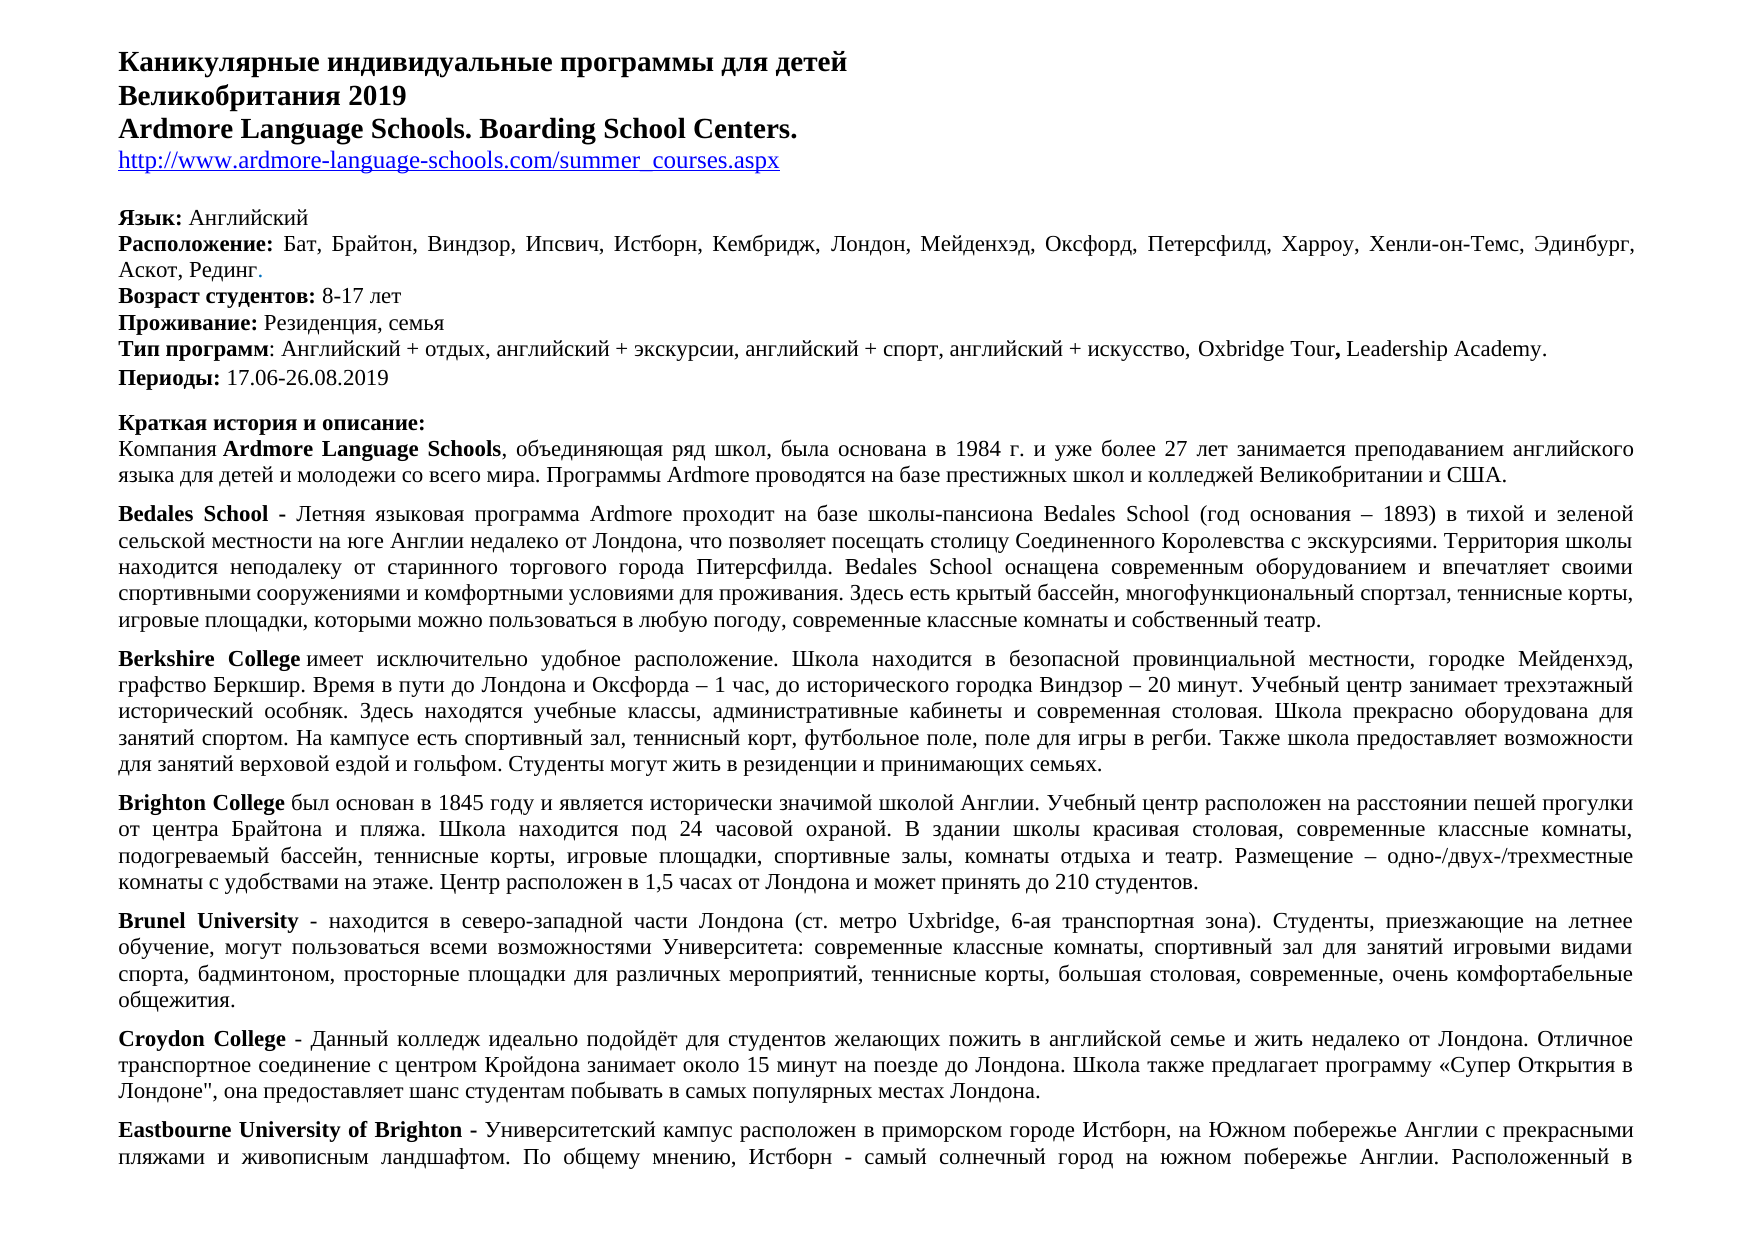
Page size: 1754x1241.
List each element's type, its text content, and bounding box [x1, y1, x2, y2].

text Brighton College был основан в 1845 году и является исторически значимой школой Англии. Учебный центр расположен на расстоянии пешей прогулки от центра Брайтона и пляжа. Школа находится под 24 часовой охраной. В здании школы красивая столовая, современные классные комнаты, подогреваемый бассейн, теннисные корты, игровые площадки, спортивные залы, комнаты отдыха и театр. Размещение – одно-/двух-/трехместные комнаты с удобствами на этаже. Центр расположен в 1,5 часах от Лондона и может принять до 210 студентов. [118, 789, 1636, 894]
text Краткая история и описание: [118, 409, 1636, 435]
text Язык: Английский [118, 203, 1636, 230]
text Bedales School - Летняя языковая программа Ardmore проходит на базе школы-пансиона Bedales School (год основания – 1893) в тихой и зеленой сельской местности на юге Англии недалеко от Лондона, что позволяет посещать столицу Соединенного Королевства с экскурсиями. Территория школы находится неподалеку от старинного торгового города Питерсфилда. Bedales School оснащена современным оборудованием и впечатляет своими спортивными сооружениями и комфортными условиями для проживания. Здесь есть крытый бассейн, многофункциональный спортзал, теннисные корты, игровые площадки, которыми можно пользоваться в любую погоду, современные классные комнаты и собственный театр. [118, 500, 1636, 632]
text http://www.ardmore-language-schools.com/summer_courses.aspx [118, 145, 1636, 174]
text Каникулярные индивидуальные программы для детей [118, 44, 1636, 78]
text Croydon College - Данный колледж идеально подойдёт для студентов желающих пожить в английской семье и жить недалеко от Лондона. Отличное транспортное соединение с центром Кройдона занимает около 15 минут на поезде до Лондона. Школа также предлагает программу «Супер Открытия в Лондоне", она предоставляет шанс студентам побывать в самых популярных местах Лондона. [118, 1025, 1636, 1104]
text Berkshire College имеет исключительно удобное расположение. Школа находится в безопасной провинциальной местности, городке Мейденхэд, графство Беркшир. Время в пути до Лондона и Оксфорда – 1 час, до исторического городка Виндзор – 20 минут. Учебный центр занимает трехэтажный исторический особняк. Здесь находятся учебные классы, административные кабинеты и современная столовая. Школа прекрасно оборудована для занятий спортом. На кампусе есть спортивный зал, теннисный корт, футбольное поле, поле для игры в регби. Также школа предоставляет возможности для занятий верховой ездой и гольфом. Студенты могут жить в резиденции и принимающих семьях. [118, 645, 1636, 776]
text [118, 1116, 1636, 1169]
text Проживание: Резиденция, семья [118, 309, 1636, 335]
text Расположение: Бат, Брайтон, Виндзор, Ипсвич, Истборн, Кембридж, Лондон, Мейденхэд, Оксфорд, Петерсфилд, Харроу, Хенли-он-Темс, Эдинбург, Аскот, Рединг. [118, 230, 1636, 283]
text Возраст студентов: 8-17 лет [118, 283, 1636, 309]
text Ardmore Language Schools. Boarding School Centers. [118, 111, 1636, 145]
text Тип программ: Английский + отдых, английский + экскурсии, английский + спорт, английский + искусство, Oxbridge Tour, Leadership Academy. Периоды: 17.06-26.08.2019 [118, 335, 1636, 390]
text Компания Ardmore Language Schools, объединяющая ряд школ, была основана в 1984 г. и уже более 27 лет занимается преподаванием английского языка для детей и молодежи со всего мира. Программы Ardmore проводятся на базе престижных школ и колледжей Великобритании и США. [118, 435, 1636, 488]
text Brunel University - находится в северо-западной части Лондона (ст. метро Uxbridge, 6-ая транспортная зона). Студенты, приезжающие на летнее обучение, могут пользоваться всеми возможностями Университета: современные классные комнаты, спортивный зал для занятий игровыми видами спорта, бадминтоном, просторные площадки для различных мероприятий, теннисные корты, большая столовая, современные, очень комфортабельные общежития. [118, 907, 1636, 1012]
text Великобритания 2019 [118, 78, 1636, 111]
